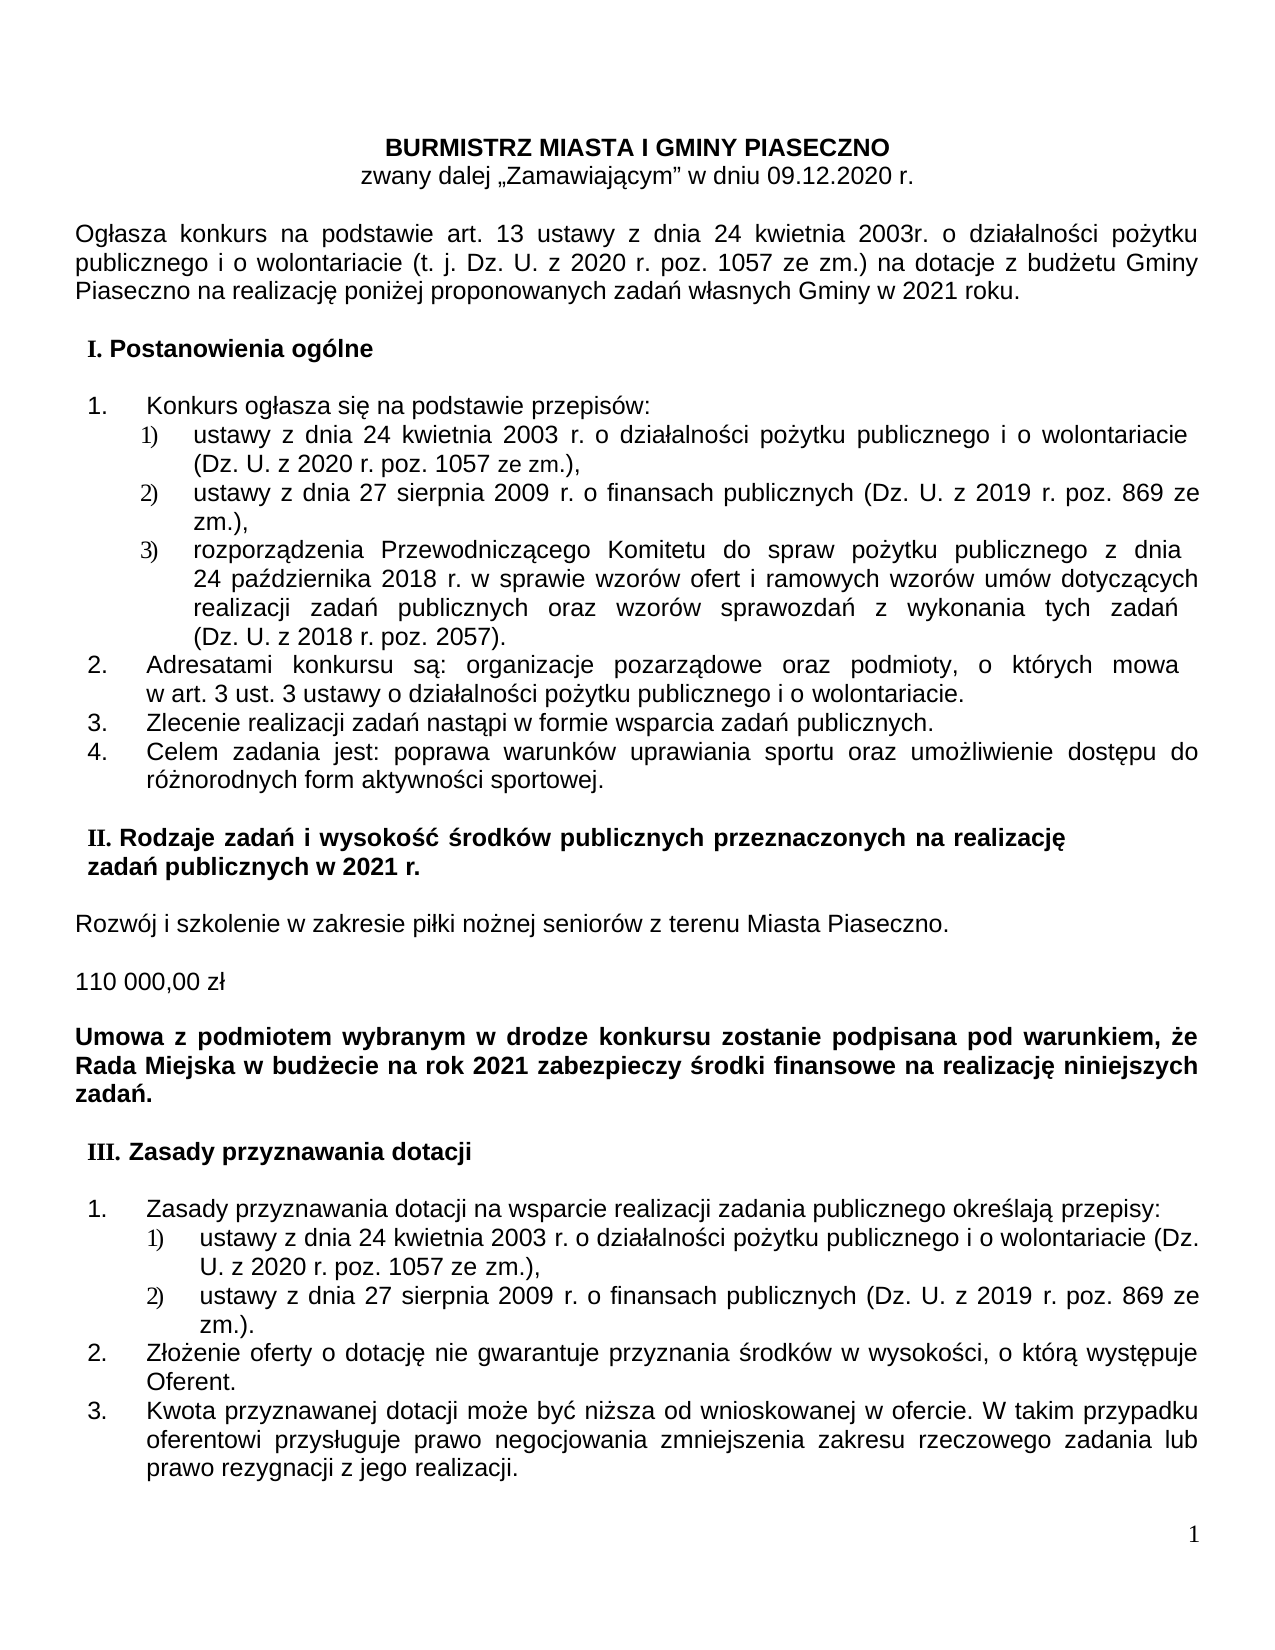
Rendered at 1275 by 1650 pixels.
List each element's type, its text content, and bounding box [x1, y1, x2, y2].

subtitle Postanowienia ogólne [87, 334, 1200, 363]
text 110 000,00 zł [75, 967, 1200, 996]
list Celem zadania jest: poprawa warunków uprawiania sportu oraz umożliwienie dostępu do różnorodnych form aktywności sportowej. [87, 737, 1200, 794]
list Zasady przyznawania dotacji na wsparcie realizacji zadania publicznego określają przepisy: [87, 1194, 1200, 1223]
list Złożenie oferty o dotację nie gwarantuje przyznania środków w wysokości, o którą występuje Oferent. [87, 1338, 1200, 1396]
list Adresatami konkursu są: organizacje pozarządowe oraz podmioty, o których mowa w art. 3 ust. 3 ustawy o działalności pożytku publicznego i o wolontariacie. [87, 650, 1200, 708]
list Zasady przyznawania dotacji [87, 1137, 1200, 1166]
text Umowa z podmiotem wybranym w drodze konkursu zostanie podpisana pod warunkiem, że Rada Miejska w budżecie na rok 2021 zabezpieczy środki finansowe na realizację niniejszych zadań. [75, 1022, 1200, 1108]
list ustawy z dnia 27 sierpnia 2009 r. o finansach publicznych (Dz. U. z 2019 r. poz. 869 ze zm.). [146, 1281, 1200, 1338]
list ustawy z dnia 27 sierpnia 2009 r. o finansach publicznych (Dz. U. z 2019 r. poz. 869 ze zm.), [140, 478, 1200, 535]
subtitle Rodzaje zadań i wysokość środków publicznych przeznaczonych na realizację zadań publicznych w 2021 r. [87, 823, 1067, 881]
text BURMISTRZ MIASTA I GMINY PIASECZNO [75, 132, 1200, 161]
text zwany dalej „Zamawiającym” w dniu 09.12.2020 r. [75, 161, 1200, 190]
list ustawy z dnia 24 kwietnia 2003 r. o działalności pożytku publicznego i o wolontariacie (Dz. U. z 2020 r. poz. 1057 ze zm.), [140, 420, 1200, 478]
list Konkurs ogłasza się na podstawie przepisów: [87, 391, 1200, 420]
text Ogłasza konkurs na podstawie art. 13 ustawy z dnia 24 kwietnia 2003r. o działalności pożytku publicznego i o wolontariacie (t. j. Dz. U. z 2020 r. poz. 1057 ze zm.) na dotacje z budżetu Gminy Piaseczno na realizację poniżej proponowanych zadań własnych Gminy w 2021 roku. [75, 219, 1200, 305]
list ustawy z dnia 24 kwietnia 2003 r. o działalności pożytku publicznego i o wolontariacie (Dz. U. z 2020 r. poz. 1057 ze zm.), [146, 1223, 1200, 1281]
list rozporządzenia Przewodniczącego Komitetu do spraw pożytku publicznego z dnia 24 października 2018 r. w sprawie wzorów ofert i ramowych wzorów umów dotyczących realizacji zadań publicznych oraz wzorów sprawozdań z wykonania tych zadań (Dz. U. z 2018 r. poz. 2057). [140, 535, 1200, 650]
list Kwota przyznawanej dotacji może być niższa od wnioskowanej w ofercie. W takim przypadku oferentowi przysługuje prawo negocjowania zmniejszenia zakresu rzeczowego zadania lub prawo rezygnacji z jego realizacji. [87, 1396, 1200, 1482]
list Zlecenie realizacji zadań nastąpi w formie wsparcia zadań publicznych. [87, 708, 1200, 737]
text Rozwój i szkolenie w zakresie piłki nożnej seniorów z terenu Miasta Piaseczno. [75, 909, 1200, 938]
